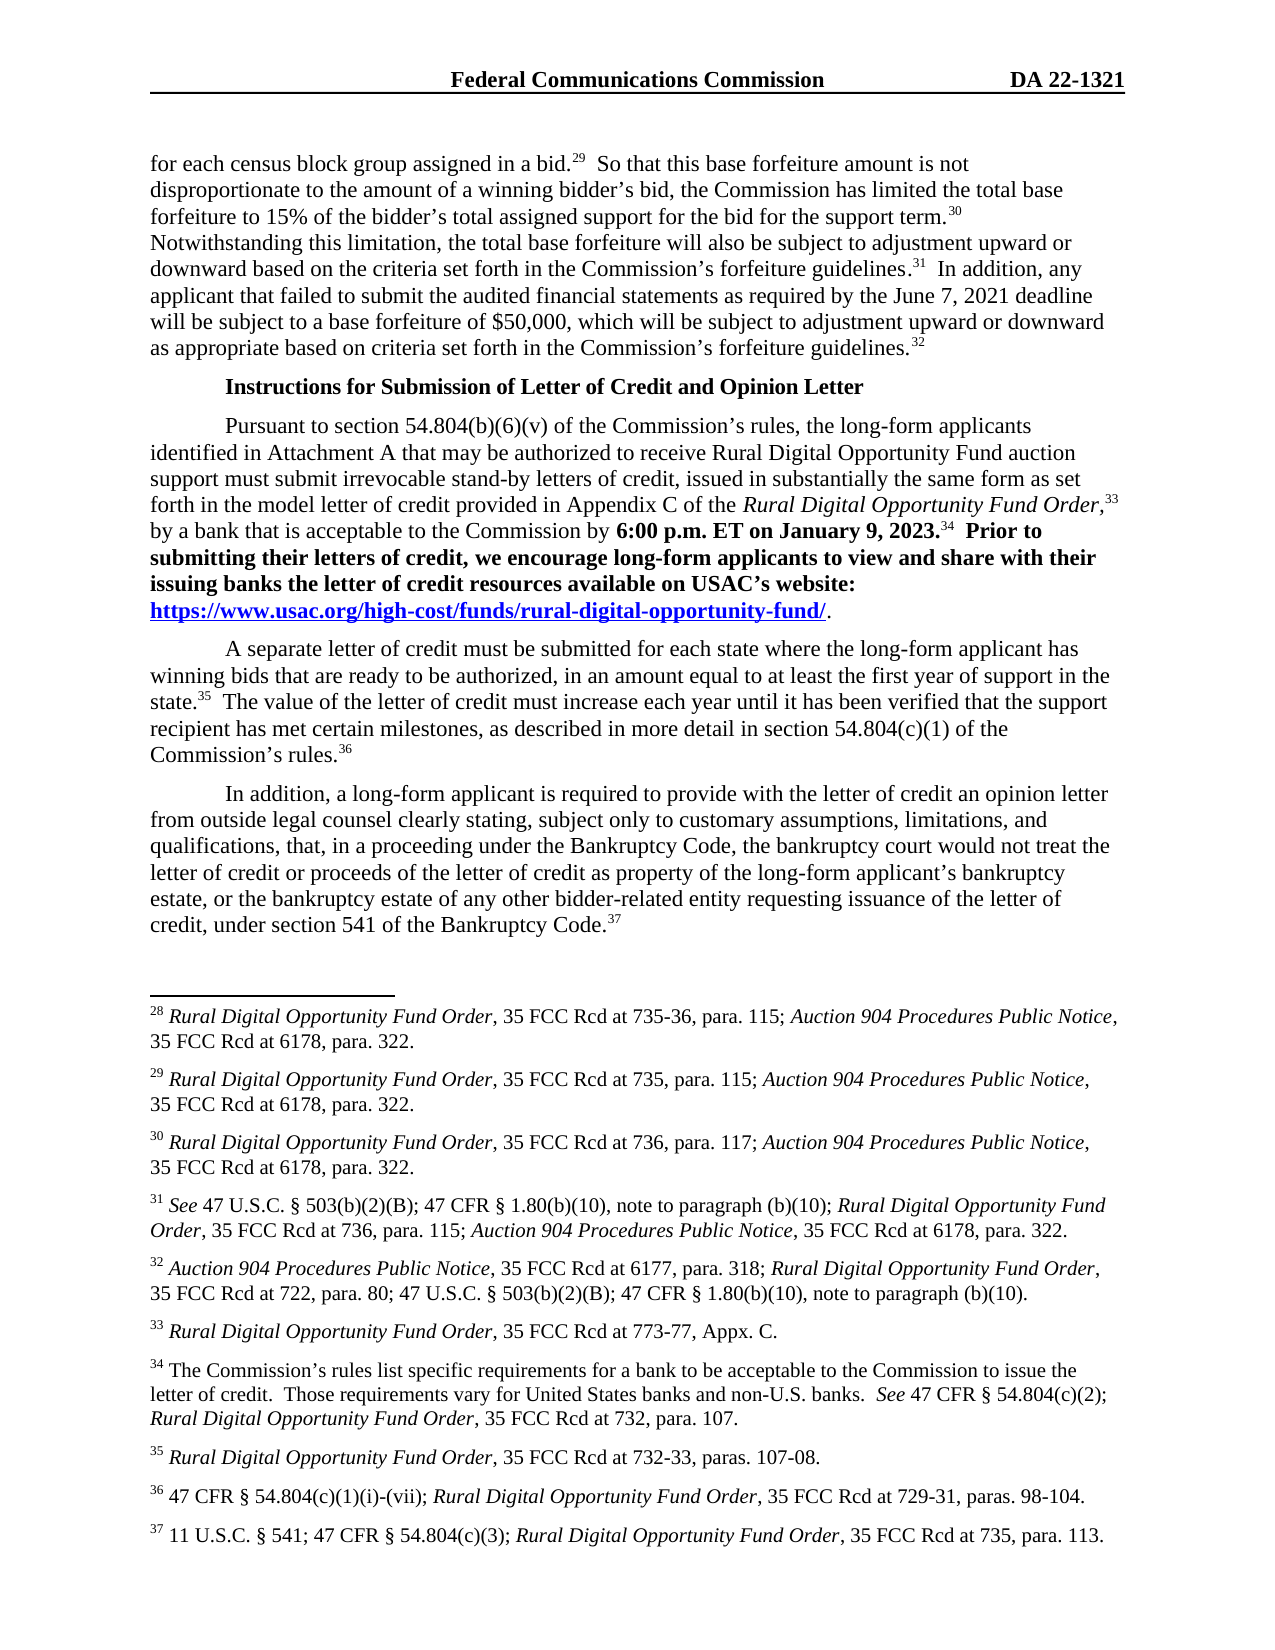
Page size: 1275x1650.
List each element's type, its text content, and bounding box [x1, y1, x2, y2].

text A separate letter of credit must be submitted for each state where the long-form applicant has winning bids that are ready to be authorized, in an amount equal to at least the first year of support in the state. The value of the letter of credit must increase each year until it has been verified that the support recipient has met certain milestones, as described in more detail in section 54.804(c)(1) of the Commission’s rules. [150, 636, 1125, 767]
text Pursuant to section 54.804(b)(6)(v) of the Commission’s rules, the long-form applicants identified in Attachment A that may be authorized to receive Rural Digital Opportunity Fund auction support must submit irrevocable stand-by letters of credit, issued in substantially the same form as set forth in the model letter of credit provided in Appendix C of the Rural Digital Opportunity Fund Order, by a bank that is acceptable to the Commission by 6:00 p.m. ET on January 9, 2023. Prior to submitting their letters of credit, we encourage long-form applicants to view and share with their issuing banks the letter of credit resources available on USAC’s website: https://www.usac.org/high-cost/funds/rural-digital-opportunity-fund/. [150, 412, 1125, 623]
list A defaulter is subject to a base forfeiture per violation of $3,000. A violation is defined as any form of default with respect to the census block group. In other words, there shall be separate violations for each census block group assigned in a bid. So that this base forfeiture amount is not disproportionate to the amount of a winning bidder’s bid, the Commission has limited the total base forfeiture to 15% of the bidder’s total assigned support for the bid for the support term. Notwithstanding this limitation, the total base forfeiture will also be subject to adjustment upward or downward based on the criteria set forth in the Commission’s forfeiture guidelines. In addition, any applicant that failed to submit the audited financial statements as required by the June 7, 2021 deadline will be subject to a base forfeiture of $50,000, which will be subject to adjustment upward or downward as appropriate based on criteria set forth in the Commission’s forfeiture guidelines. [150, 150, 1125, 361]
text Instructions for Submission of Letter of Credit and Opinion Letter [150, 373, 1125, 400]
text In addition, a long-form applicant is required to provide with the letter of credit an opinion letter from outside legal counsel clearly stating, subject only to customary assumptions, limitations, and qualifications, that, in a proceeding under the Bankruptcy Code, the bankruptcy court would not treat the letter of credit or proceeds of the letter of credit as property of the long-form applicant’s bankruptcy estate, or the bankruptcy estate of any other bidder-related entity requesting issuance of the letter of credit, under section 541 of the Bankruptcy Code. [150, 780, 1125, 938]
